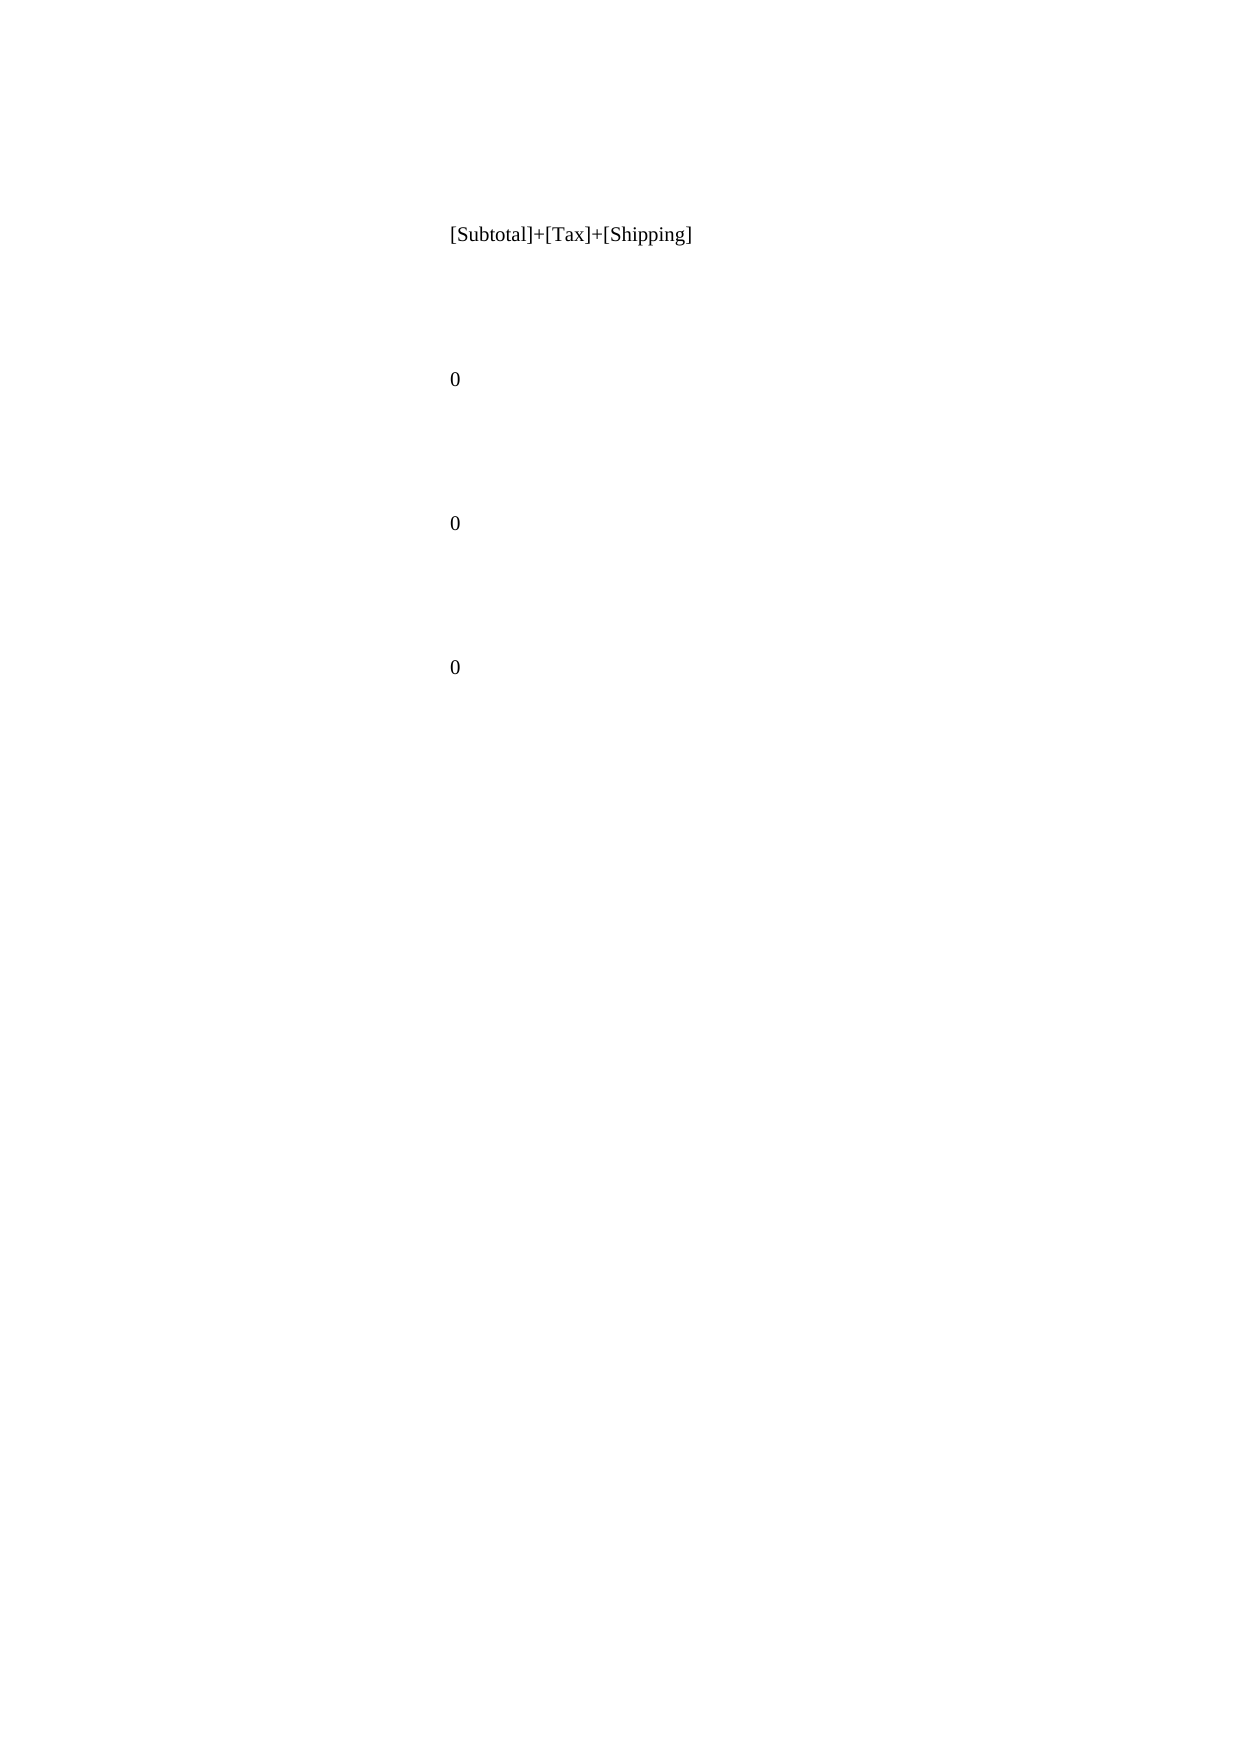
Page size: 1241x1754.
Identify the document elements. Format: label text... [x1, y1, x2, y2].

text 0 [450, 655, 1090, 679]
text 0 [450, 511, 1090, 535]
text 0 [450, 367, 1090, 391]
text [Subtotal]+[Tax]+[Shipping] [450, 222, 1090, 246]
